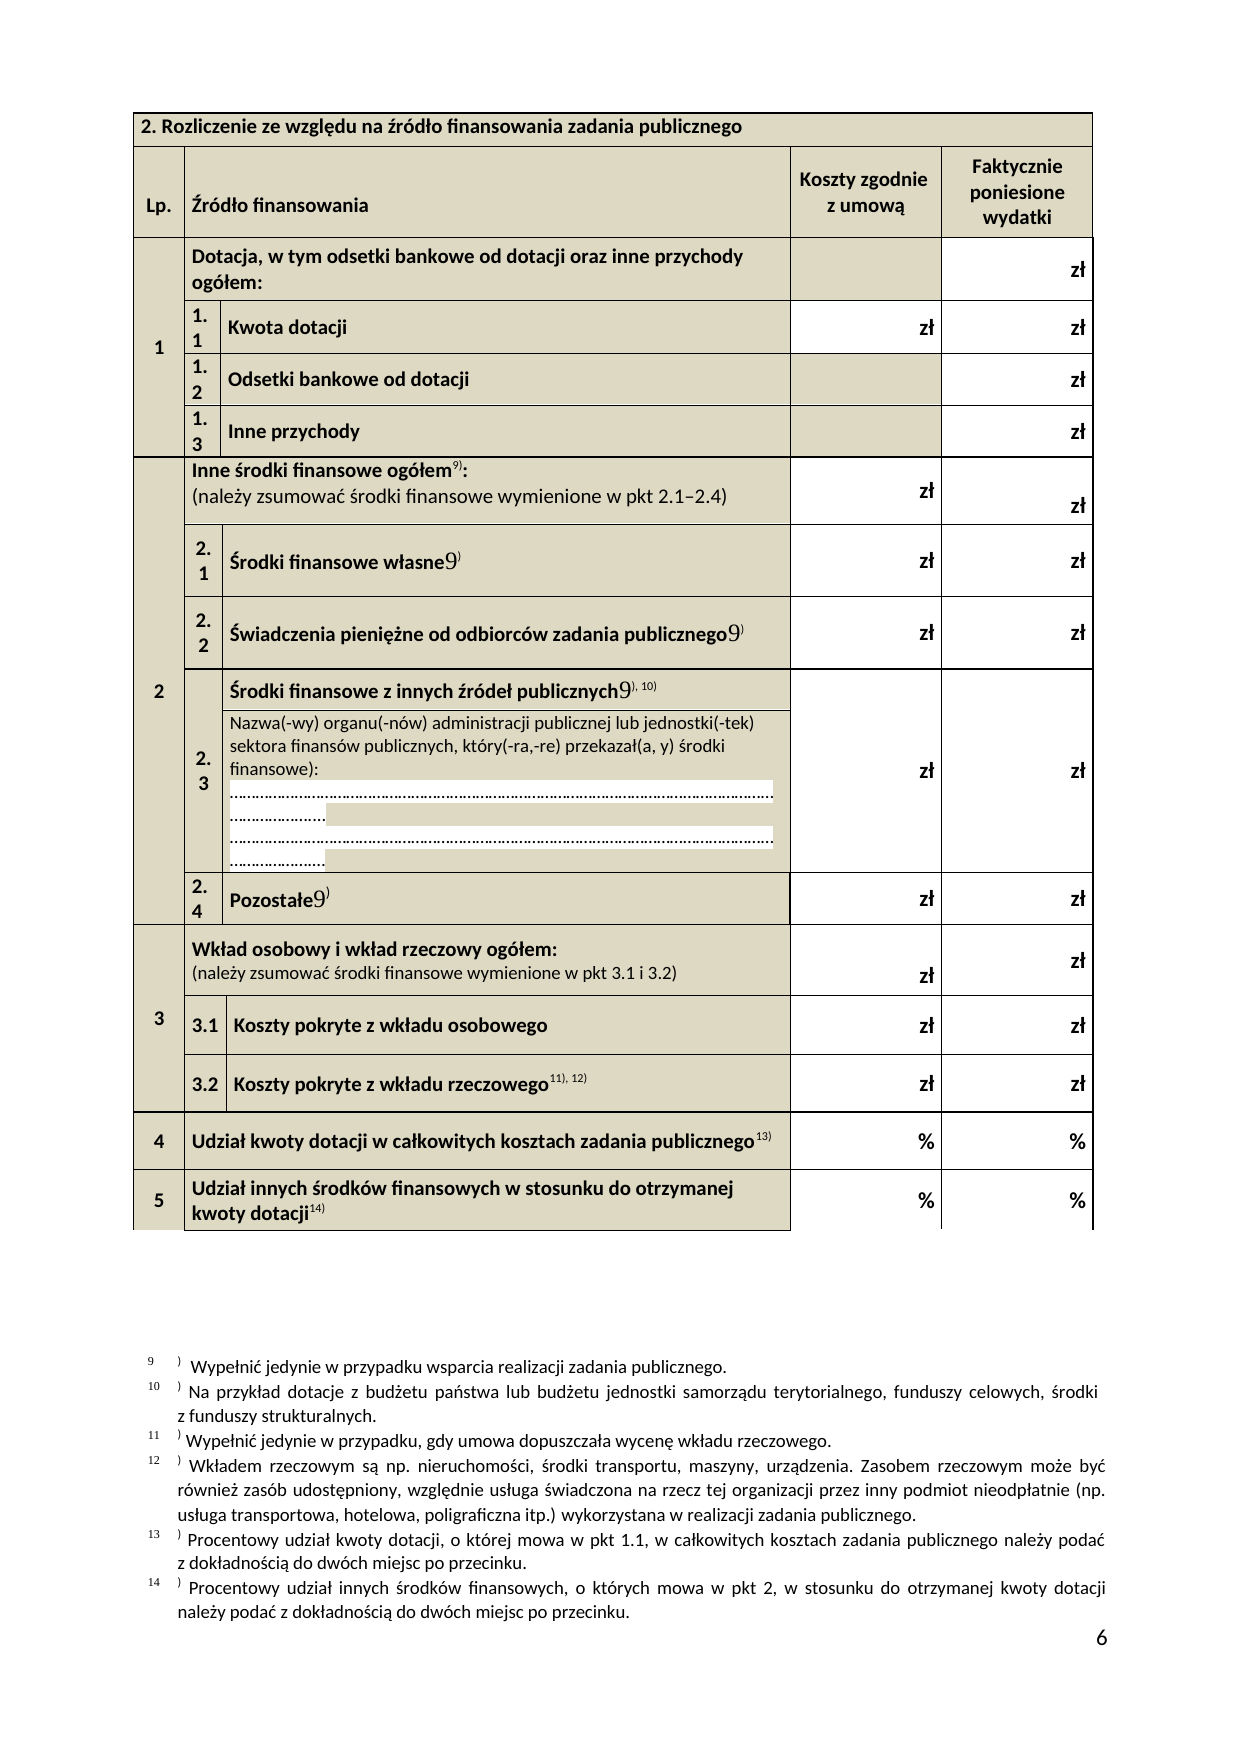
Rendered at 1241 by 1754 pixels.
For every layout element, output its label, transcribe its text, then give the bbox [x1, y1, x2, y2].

table_cell 5 [134, 1170, 184, 1230]
table_cell % [791, 1170, 942, 1230]
table_cell 1.2 [185, 354, 220, 404]
table_cell Środki finansowe z innych źródeł publicznych9), ) [223, 670, 790, 709]
table_cell zł [942, 525, 1092, 596]
table_cell Lp. [134, 173, 184, 237]
table_cell [791, 238, 941, 300]
table_cell 1.3 [185, 406, 220, 456]
table_cell % [791, 1113, 941, 1169]
table_cell 4 [134, 1113, 184, 1169]
table_cell 1 [134, 238, 184, 456]
table_cell 1.1 [185, 301, 220, 353]
table_cell Koszty pokryte z wkładu rzeczowego), ) [227, 1055, 790, 1111]
table_cell zł [942, 996, 1092, 1054]
table_cell 2.1 [185, 525, 222, 596]
table_cell zł [942, 925, 1092, 995]
table_cell Wkład osobowy i wkład rzeczowy ogółem: (należy zsumować środki finansowe wymienione w pkt 3.1 i 3.2) [185, 925, 790, 995]
table_cell zł [942, 1055, 1092, 1111]
table_cell Dotacja, w tym odsetki bankowe od dotacji oraz inne przychody ogółem: [185, 238, 790, 300]
table_cell 2.4 [185, 873, 222, 924]
table_cell 2.2 [185, 597, 222, 668]
table_cell 2 [134, 458, 184, 924]
table_cell Pozostałe9) [223, 873, 789, 924]
table_cell 3 [134, 925, 184, 1111]
table_cell [791, 354, 941, 404]
table_cell [185, 147, 790, 173]
table_cell 3.1 [185, 996, 226, 1054]
table_cell [134, 147, 184, 173]
table_header 2. Rozliczenie ze względu na źródło finansowania zadania publicznego [134, 114, 1092, 146]
table_cell zł [942, 406, 1092, 456]
table_cell zł [942, 238, 1092, 300]
table_cell Odsetki bankowe od dotacji [221, 354, 790, 404]
table_cell Świadczenia pieniężne od odbiorców zadania publicznego9) [223, 597, 790, 668]
table_cell Środki finansowe własne9) [223, 525, 790, 596]
table_cell 2.3 [185, 670, 222, 872]
table_cell Inne środki finansowe ogółem): (należy zsumować środki finansowe wymienione w pkt 2.1–2.4) [185, 458, 790, 523]
table_cell zł [791, 873, 941, 924]
table_cell zł [791, 458, 941, 523]
table_cell zł [942, 458, 1092, 523]
table_cell Źródło finansowania [185, 173, 790, 237]
table_cell % [942, 1113, 1092, 1169]
table_cell Nazwa(-wy) organu(-nów) administracji publicznej lub jednostki(-tek) sektora finansów publicznych, który(-ra,-re) przekazał(a, y) środki finansowe): ……………………………………………………………………………………………………………………………….... ……………………………………………………………………………………………………………………………….… [223, 711, 790, 872]
table_cell Kwota dotacji [221, 301, 790, 353]
table_cell zł [791, 925, 941, 995]
table_cell Faktycznie poniesione wydatki [942, 147, 1092, 237]
table_cell [791, 406, 941, 456]
table_cell zł [942, 354, 1092, 404]
table_cell Koszty zgodnie z umową [791, 147, 941, 237]
table_cell zł [791, 301, 941, 353]
table_cell zł [791, 1055, 941, 1111]
table_cell zł [791, 525, 941, 596]
table_cell zł [942, 873, 1092, 924]
table_cell zł [791, 996, 941, 1054]
table_cell % [942, 1170, 1092, 1230]
table_cell zł [942, 301, 1092, 353]
table_cell Udział innych środków finansowych w stosunku do otrzymanej kwoty dotacji) [185, 1170, 790, 1230]
table_cell Koszty pokryte z wkładu osobowego [227, 996, 790, 1054]
table_cell zł [942, 670, 1092, 872]
table_cell 3.2 [185, 1055, 226, 1111]
table_cell zł [791, 597, 941, 668]
table_cell Inne przychody [221, 406, 790, 456]
table_cell zł [942, 597, 1092, 668]
table_cell Udział kwoty dotacji w całkowitych kosztach zadania publicznego) [185, 1113, 790, 1169]
table_cell zł [791, 670, 941, 872]
